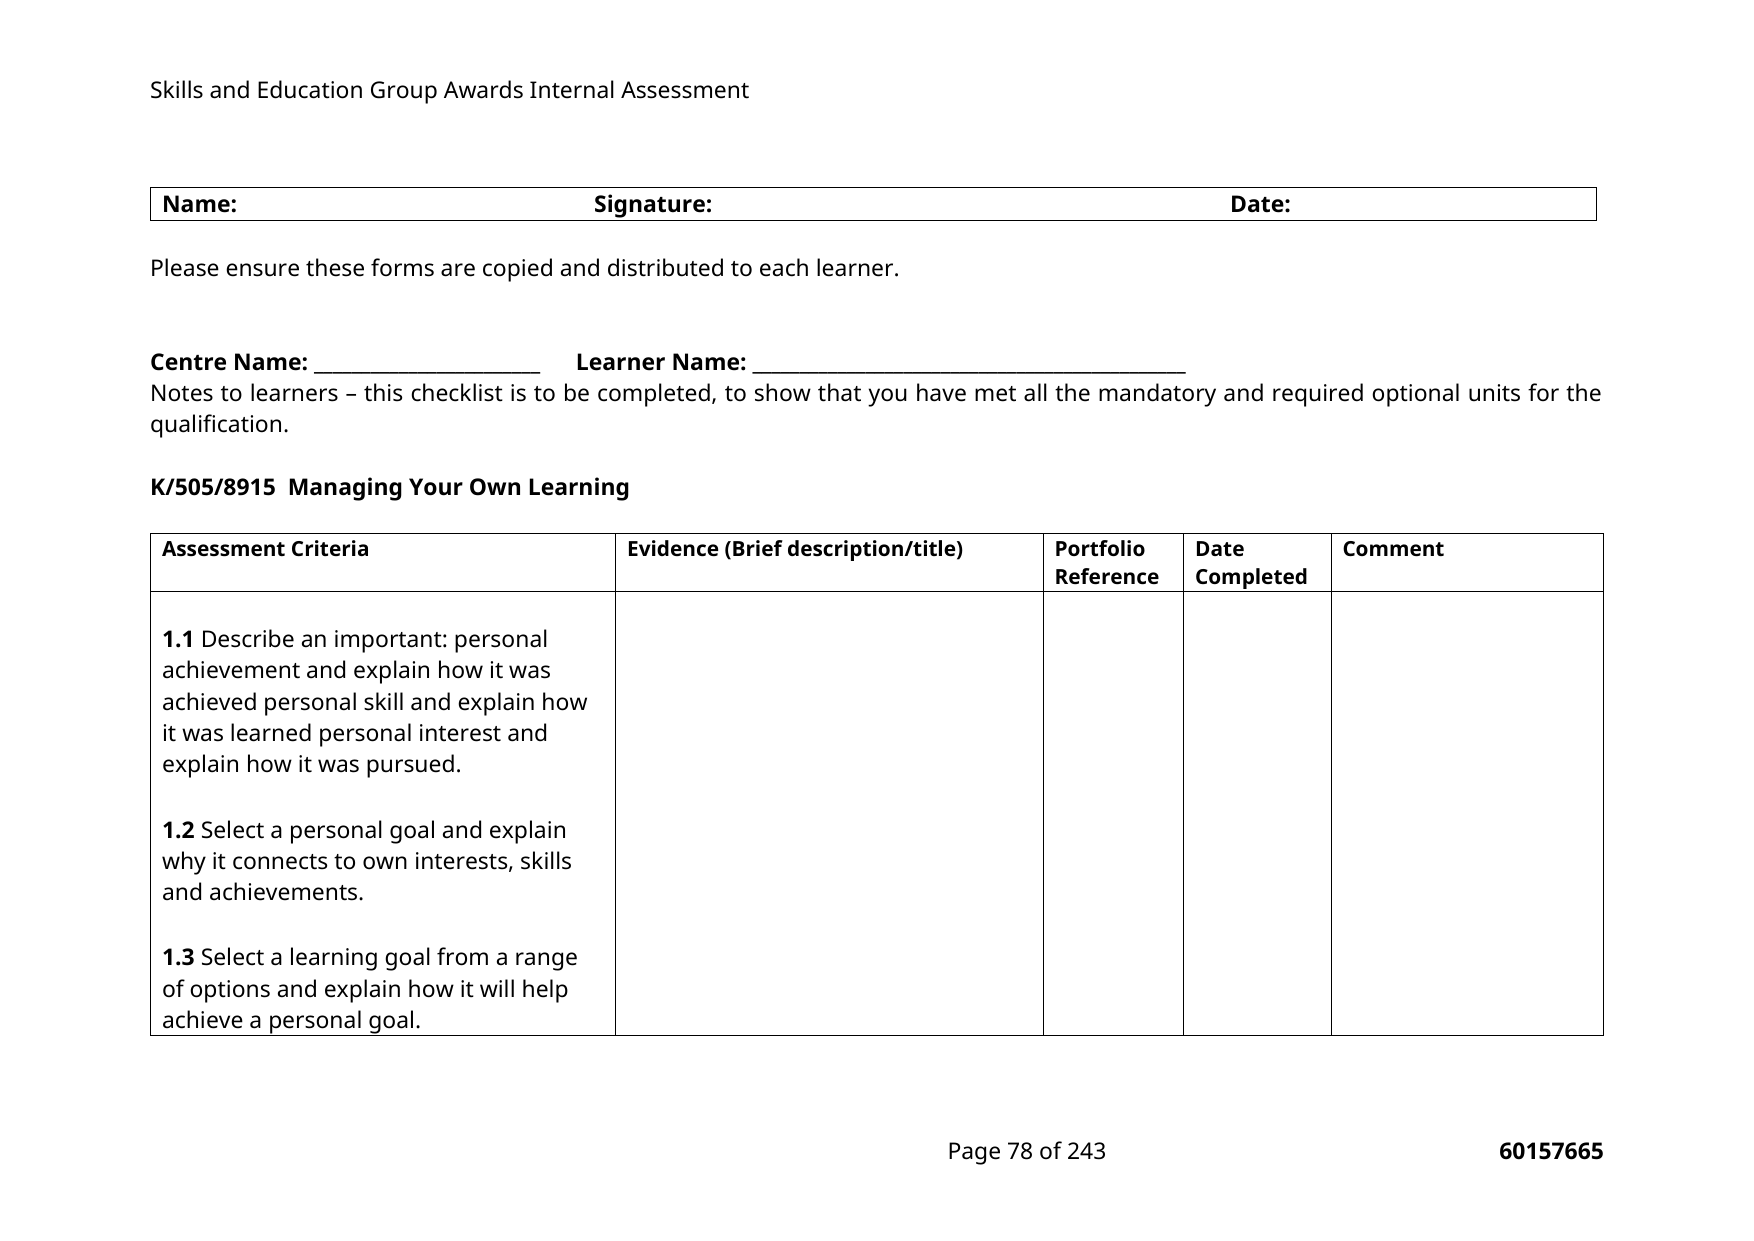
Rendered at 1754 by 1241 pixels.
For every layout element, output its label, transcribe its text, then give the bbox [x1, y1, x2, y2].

subtitle Please ensure these forms are copied and distributed to each learner. [150, 252, 1604, 283]
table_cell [151, 188, 1596, 219]
table_header Assessment Criteria [151, 534, 615, 591]
table_cell [1332, 592, 1603, 1035]
table_header Portfolio Reference [1044, 534, 1183, 591]
table_header Comment [1332, 534, 1603, 591]
table_cell [1184, 592, 1331, 1035]
table_header Date Completed [1184, 534, 1331, 591]
table_header Evidence (Brief description/title) [616, 534, 1043, 591]
text Notes to learners – this checklist is to be completed, to show that you have met all the mandatory and required optional units for the qualification. [150, 377, 1604, 439]
text K/505/8915 Managing Your Own Learning [150, 471, 1604, 502]
subtitle Centre Name: ________________________ Learner Name: ______________________________________________ [150, 346, 1604, 377]
table_cell [616, 592, 1043, 1035]
table_cell [1044, 592, 1183, 1035]
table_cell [151, 592, 615, 1035]
